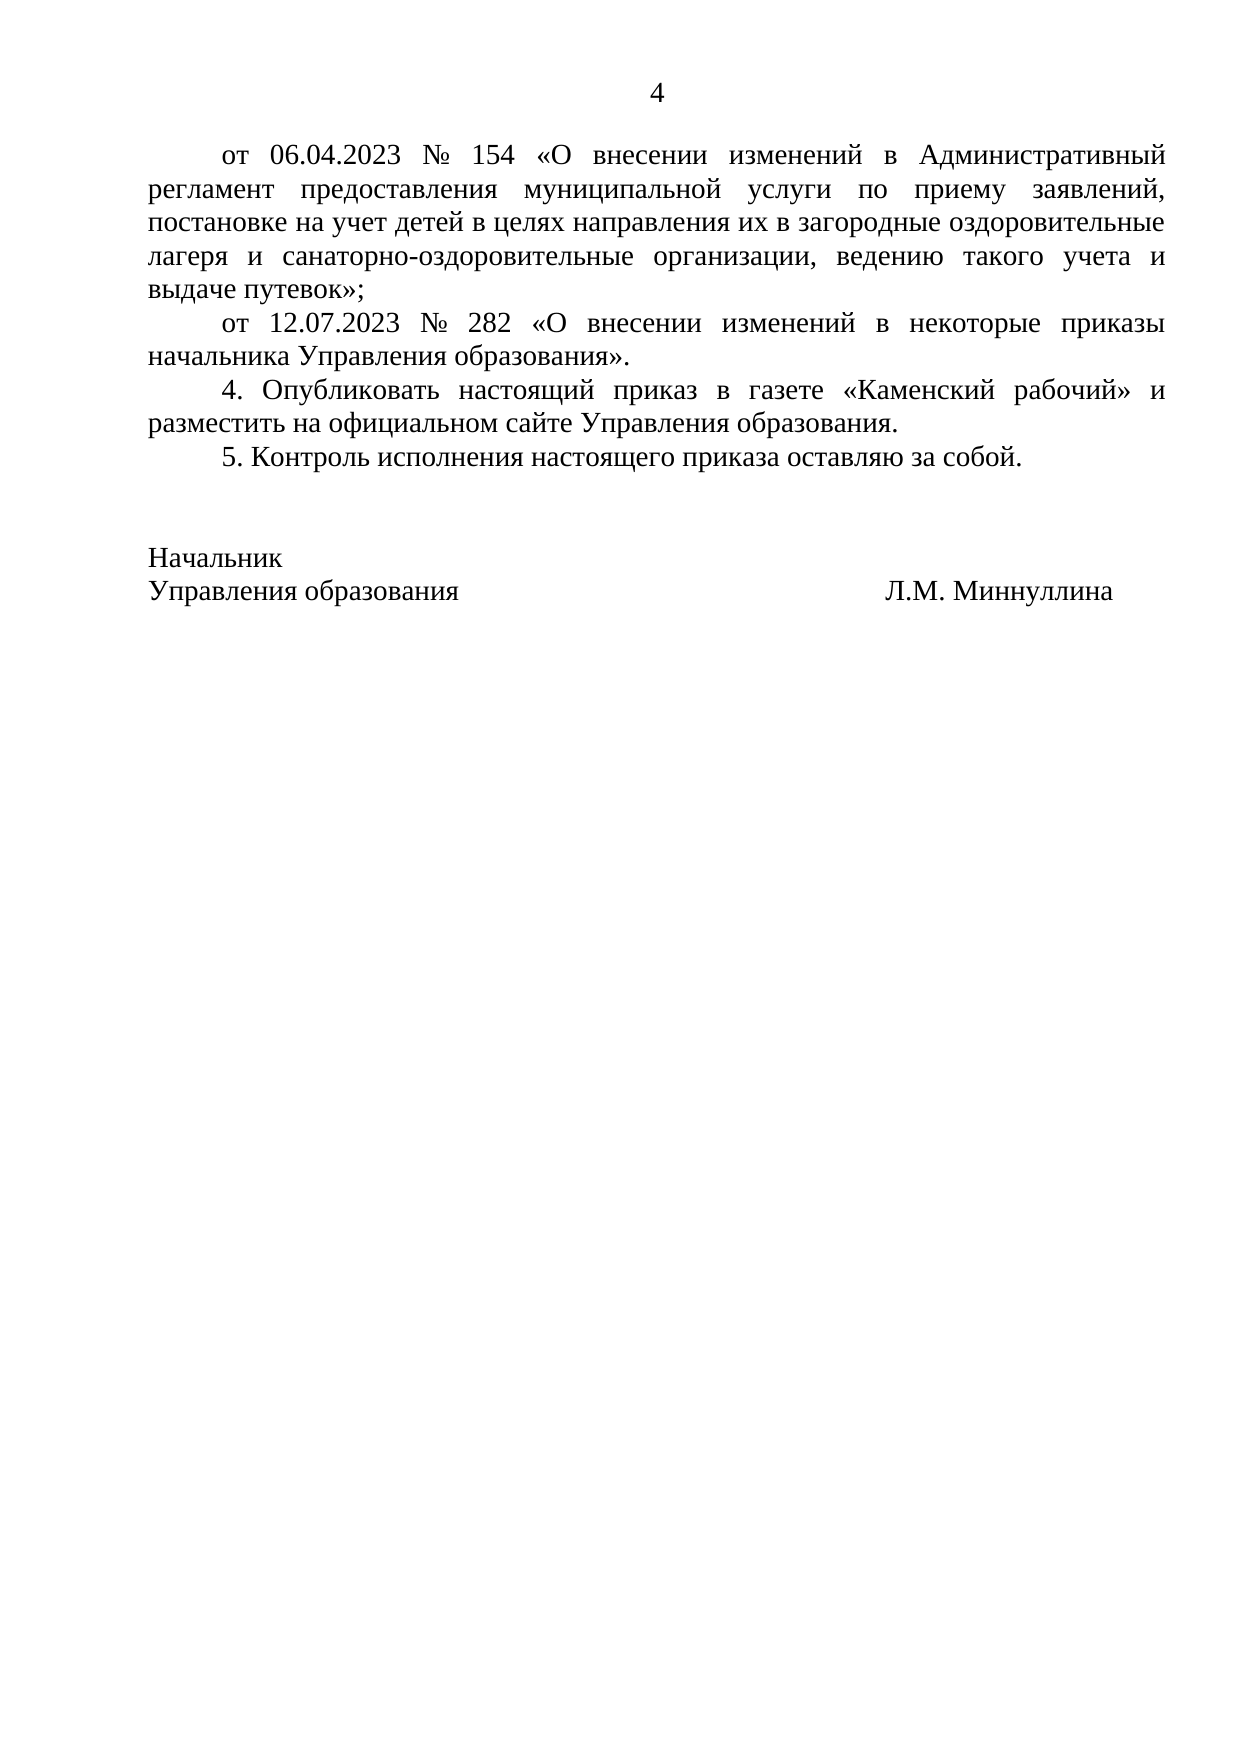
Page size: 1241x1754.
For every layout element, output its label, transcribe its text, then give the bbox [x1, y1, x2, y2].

text от 12.07.2023 № 282 «О внесении изменений в некоторые приказы начальника Управления образования». [148, 305, 1167, 372]
text 4. Опубликовать настоящий приказ в газете «Каменский рабочий» и разместить на официальном сайте Управления образования. [148, 372, 1167, 439]
text Управления образования Л.М. Миннуллина [148, 573, 1167, 607]
text от 06.04.2023 № 154 «О внесении изменений в Административный регламент предоставления муниципальной услуги по приему заявлений, постановке на учет детей в целях направления их в загородные оздоровительные лагеря и санаторно-оздоровительные организации, ведению такого учета и выдаче путевок»; [148, 137, 1167, 305]
text 5. Контроль исполнения настоящего приказа оставляю за собой. [148, 439, 1167, 473]
text Начальник [148, 540, 1167, 573]
